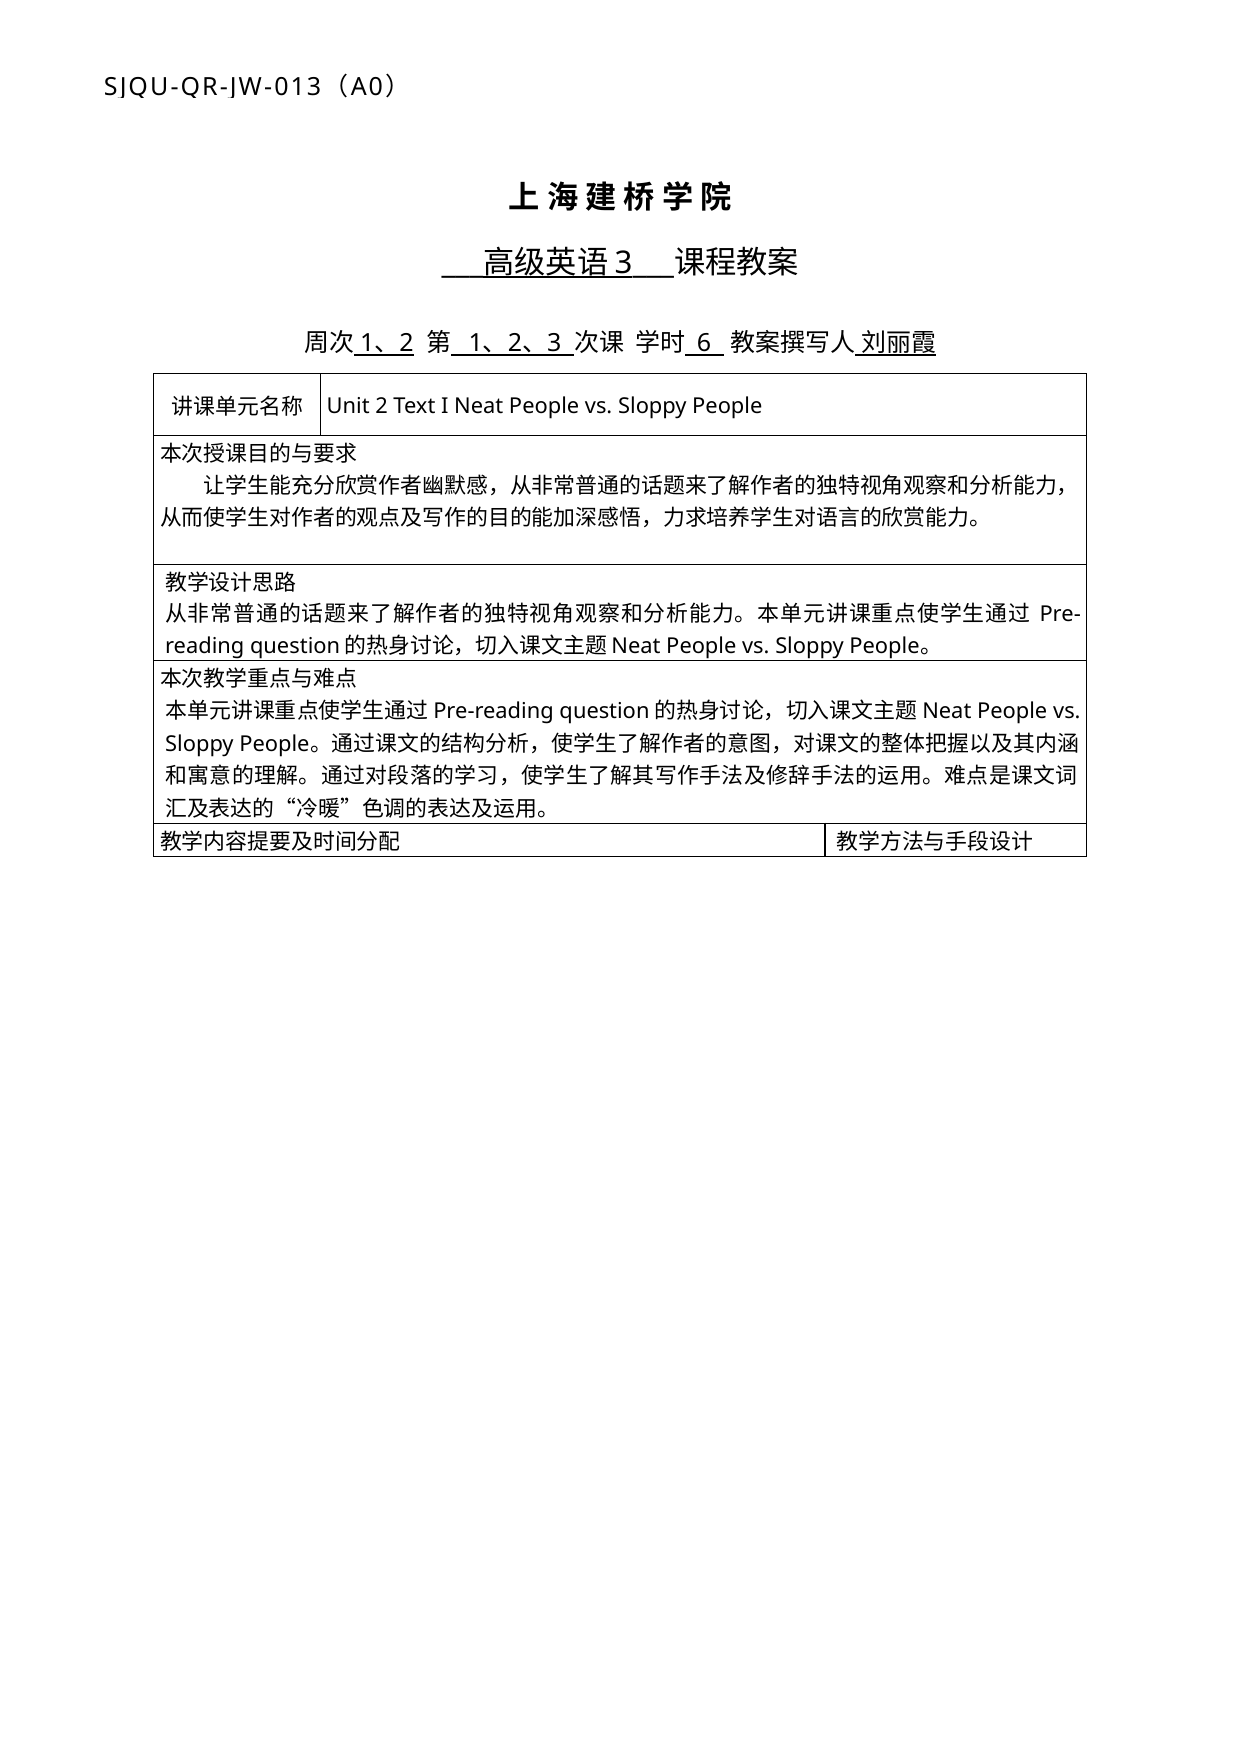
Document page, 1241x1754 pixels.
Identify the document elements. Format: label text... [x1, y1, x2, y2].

text 上 海 建 桥 学 院 [187, 162, 1053, 227]
table_header Unit 2 Text I Neat People vs. Sloppy People [321, 374, 1086, 435]
table_cell 本次教学重点与难点 本单元讲课重点使学生通过Pre-reading question的热身讨论，切入课文主题Neat People vs. Sloppy People。通过课文的结构分析，使学生了解作者的意图，对课文的整体把握以及其内涵和寓意的理解。通过对段落的学习，使学生了解其写作手法及修辞手法的运用。难点是课文词汇及表达的“冷暖”色调的表达及运用。 [154, 661, 1086, 823]
text 周次 1、2 第 1、2、3 次课 学时 6 教案撰写人 刘丽霞 [187, 308, 1053, 373]
table_header 讲课单元名称 [154, 374, 320, 435]
table_cell 教学方法与手段设计 [826, 824, 1086, 856]
text ___高级英语3___课程教案 [187, 227, 1053, 292]
table_cell 教学内容提要及时间分配 [154, 824, 824, 856]
table_cell 教学设计思路 从非常普通的话题来了解作者的独特视角观察和分析能力。本单元讲课重点使学生通过Pre-reading question的热身讨论，切入课文主题Neat People vs. Sloppy People。 [154, 565, 1086, 660]
table_cell 本次授课目的与要求 让学生能充分欣赏作者幽默感，从非常普通的话题来了解作者的独特视角观察和分析能力，从而使学生对作者的观点及写作的目的能加深感悟，力求培养学生对语言的欣赏能力。 [154, 436, 1086, 564]
